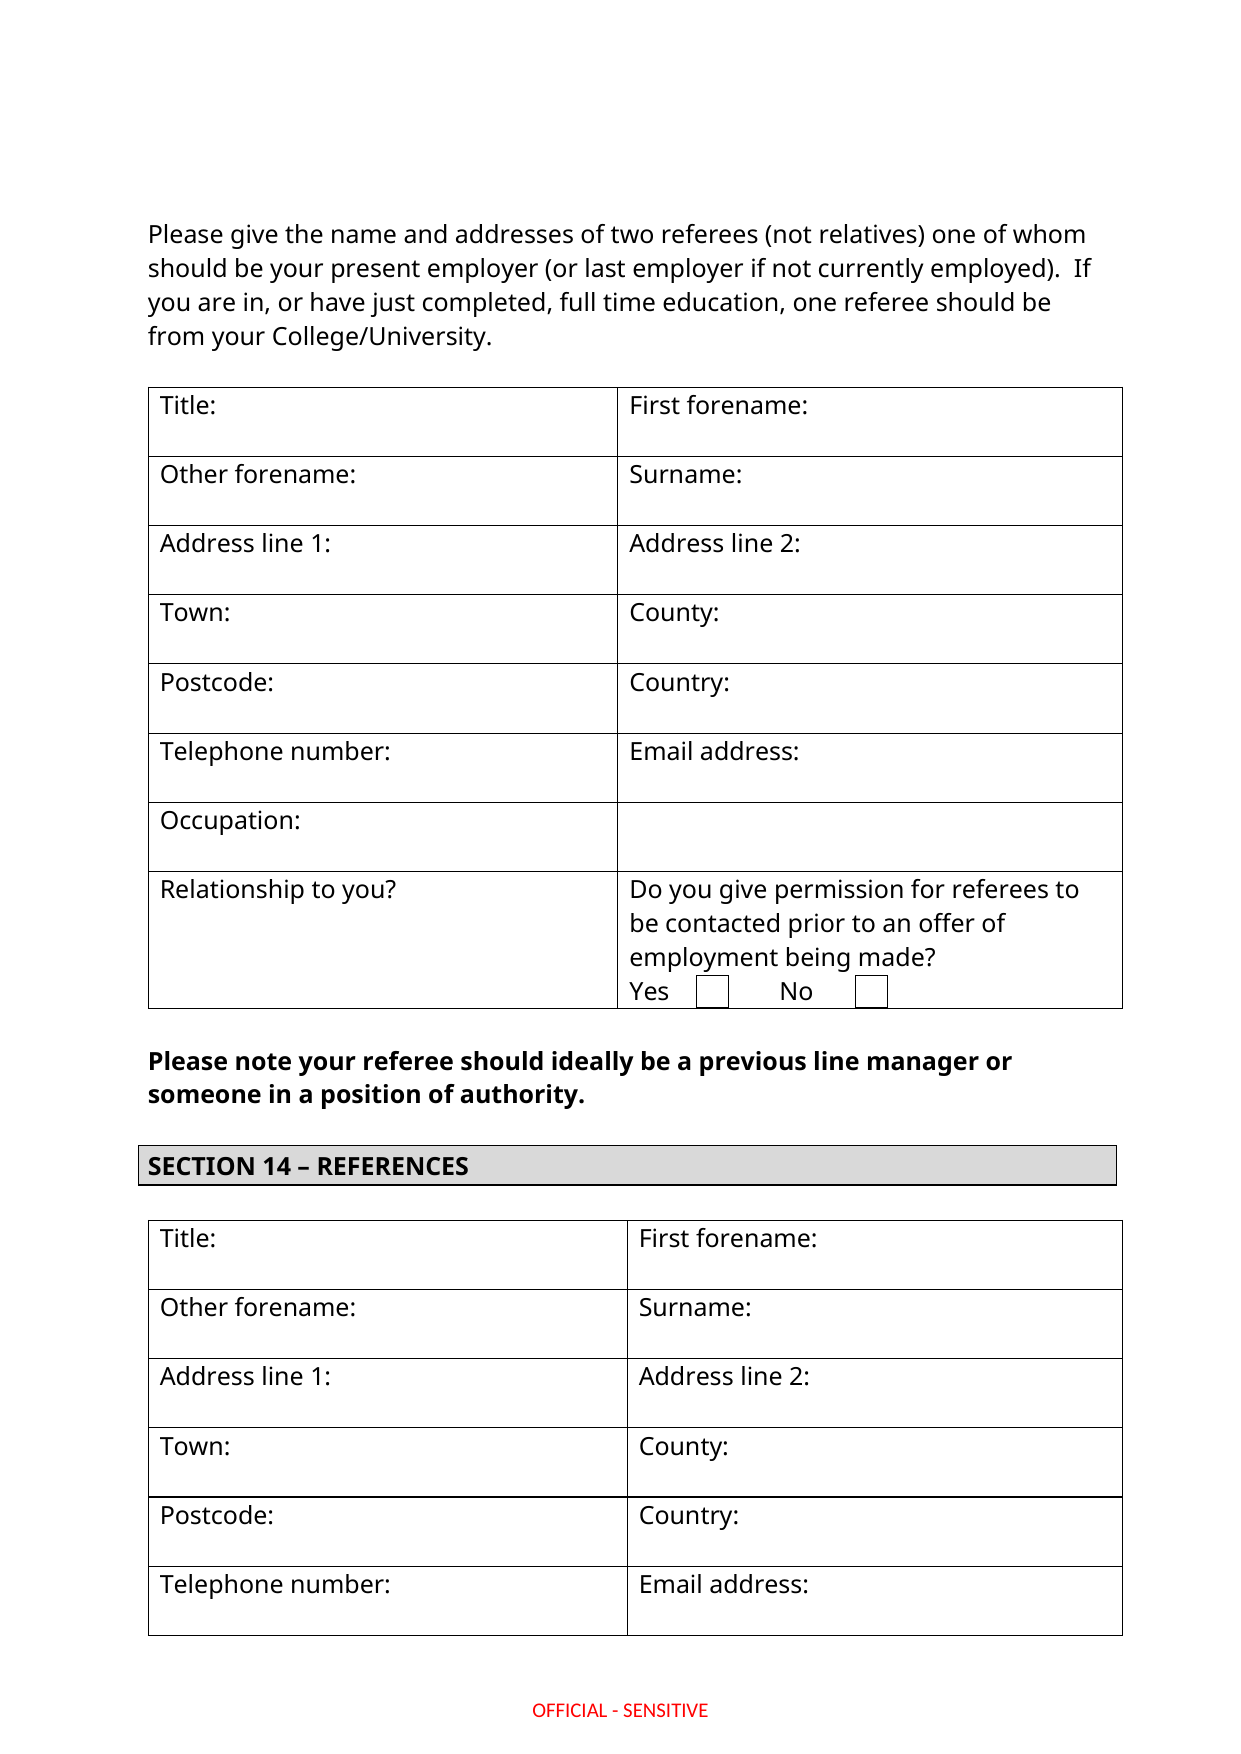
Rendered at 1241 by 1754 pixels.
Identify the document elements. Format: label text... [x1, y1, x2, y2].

table_cell Relationship to you? [149, 872, 617, 1008]
table_cell Country: [618, 664, 1122, 732]
table_cell Other forename: [149, 1290, 627, 1358]
table_cell [618, 803, 1122, 871]
table_cell Address line 2: [628, 1359, 1122, 1427]
table_cell Country: [628, 1498, 1122, 1566]
table_cell Do you give permission for referees to be contacted prior to an offer of employment being made? Yes No [618, 872, 1122, 1008]
table_cell Telephone number: [149, 734, 617, 802]
text SECTION 14 – REFERENCES [139, 1146, 1116, 1184]
table_cell Town: [149, 1428, 627, 1496]
table_cell County: [618, 595, 1122, 663]
text Please give the name and addresses of two referees (not relatives) one of whom should be your present employer (or last employer if not currently employed). If you are in, or have just completed, full time education, one referee should be from your College/University. [148, 216, 1107, 352]
table_cell Town: [149, 595, 617, 663]
text Please note your referee should ideally be a previous line manager or someone in a position of authority. [148, 1043, 1107, 1111]
table_cell Surname: [628, 1290, 1122, 1358]
table_header Title: [149, 388, 617, 456]
table_cell Postcode: [149, 664, 617, 732]
table_cell Occupation: [149, 803, 617, 871]
table_cell Address line 1: [149, 526, 617, 594]
table_cell Telephone number: [149, 1567, 627, 1635]
table_cell County: [628, 1428, 1122, 1496]
table_header First forename: [628, 1221, 1122, 1289]
table_cell Other forename: [149, 457, 617, 525]
table_header First forename: [618, 388, 1122, 456]
table_cell Email address: [628, 1567, 1122, 1635]
table_cell Address line 1: [149, 1359, 627, 1427]
table_cell Surname: [618, 457, 1122, 525]
table_cell Email address: [618, 734, 1122, 802]
table_cell Address line 2: [618, 526, 1122, 594]
table_header Title: [149, 1221, 627, 1289]
table_cell Postcode: [149, 1498, 627, 1566]
